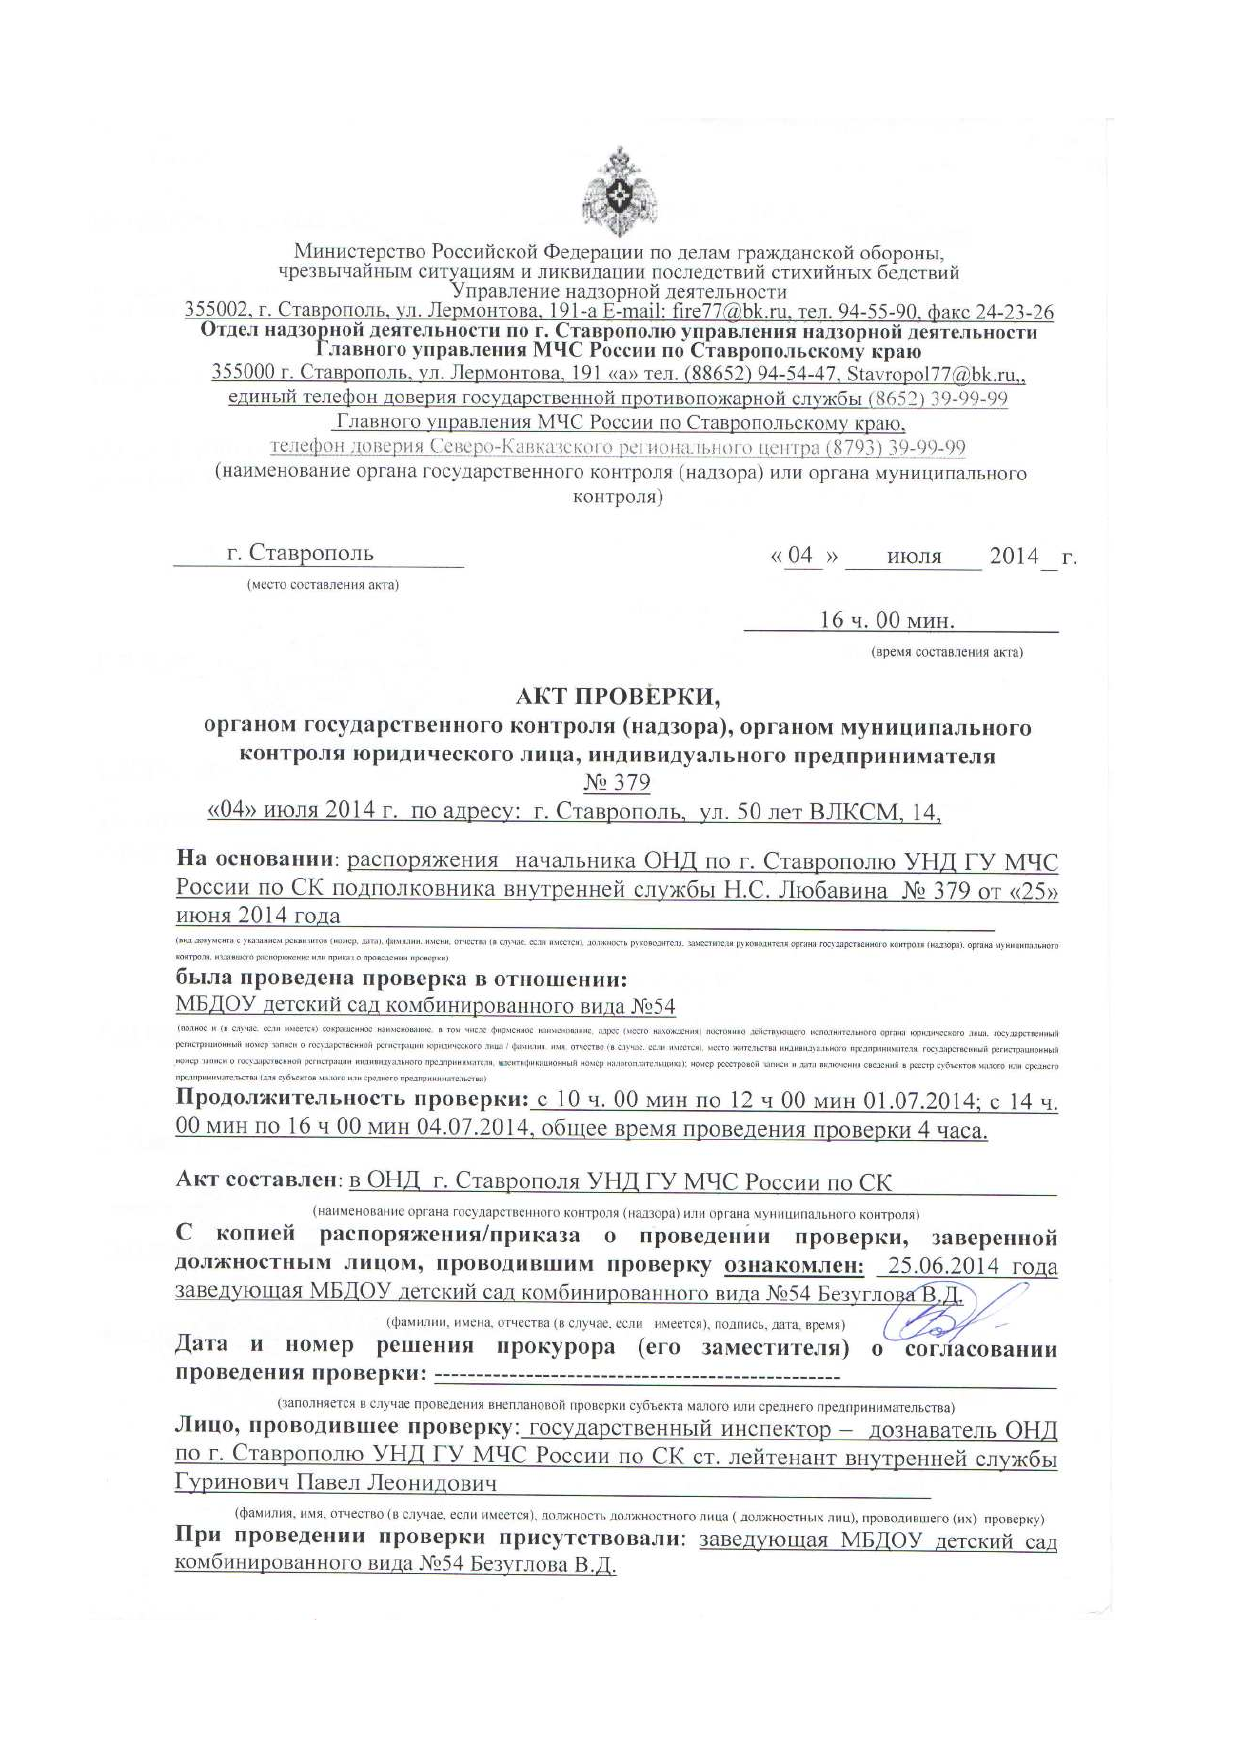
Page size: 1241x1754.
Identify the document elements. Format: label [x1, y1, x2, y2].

picture [88, 118, 1115, 1620]
